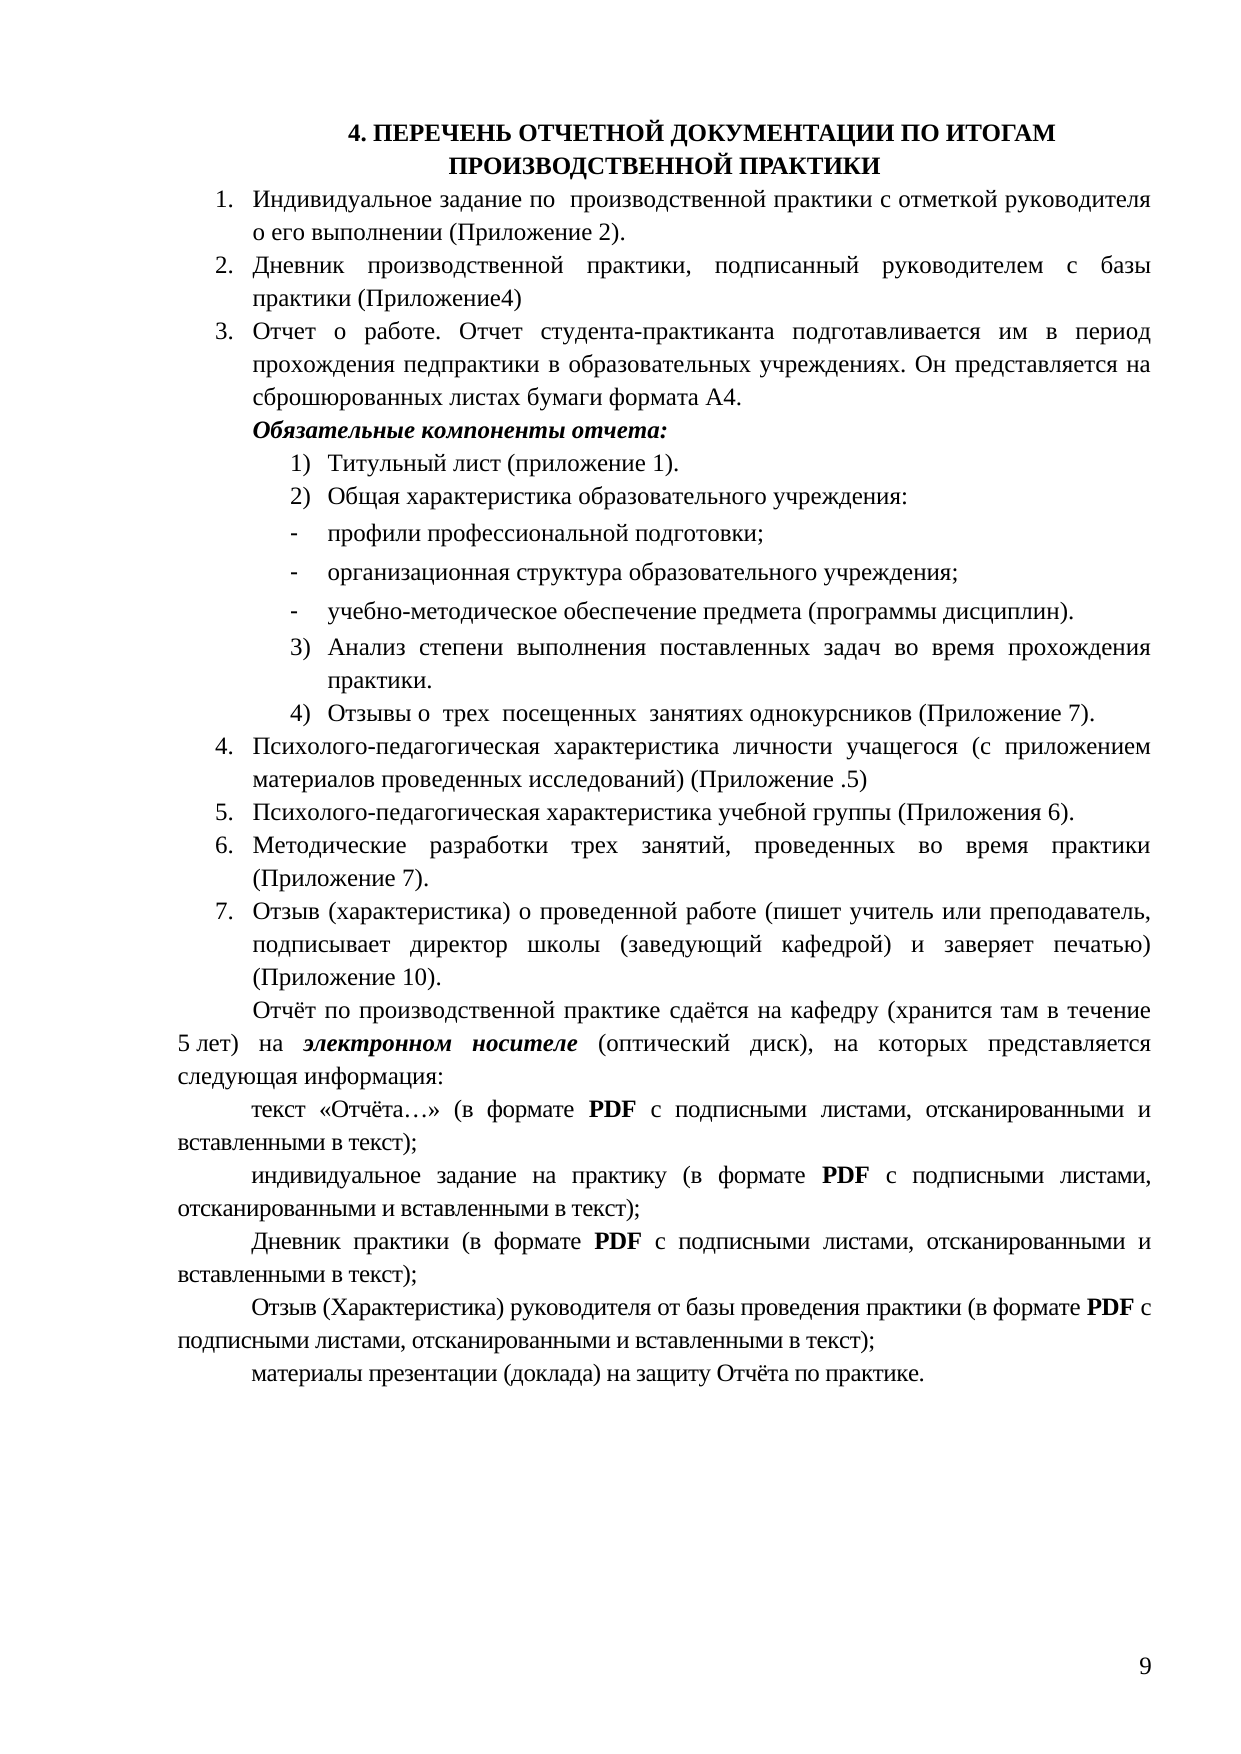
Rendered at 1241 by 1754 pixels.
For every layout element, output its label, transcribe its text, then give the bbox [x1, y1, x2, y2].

text Отзыв (Характеристика) руководителя от базы проведения практики (в формате PDF с подписными листами, отсканированными и вставленными в текст); [177, 1292, 1152, 1354]
list профили профессиональной подготовки; [290, 514, 1152, 548]
list Дневник производственной практики, подписанный руководителем с базы практики (Приложение4) [215, 250, 1152, 312]
list Отзыв (характеристика) о проведенной работе (пишет учитель или преподаватель, подписывает директор школы (заведующий кафедрой) и заверяет печатью) (Приложение 10). [215, 896, 1152, 991]
subtitle 4. ПЕРЕЧЕНЬ ОТЧЕТНОЙ ДОКУМЕНТАЦИИ ПО ИТОГАМ ПРОИЗВОДСТВЕННОЙ ПРАКТИКИ [177, 118, 1152, 180]
list Индивидуальное задание по производственной практики с отметкой руководителя о его выполнении (Приложение 2). [215, 184, 1152, 246]
text Дневник практики (в формате PDF с подписными листами, отсканированными и вставленными в текст); [177, 1226, 1152, 1288]
list Отчет о работе. Отчет студента-практиканта подготавливается им в период прохождения педпрактики в образовательных учреждениях. Он представляется на сброшюрованных листах бумаги формата А4. [215, 316, 1152, 411]
text индивидуальное задание на практику (в формате PDF с подписными листами, отсканированными и вставленными в текст); [177, 1160, 1152, 1222]
list Методические разработки трех занятий, проведенных во время практики (Приложение 7). [215, 830, 1152, 892]
list Общая характеристика образовательного учреждения: [290, 481, 1152, 510]
list Психолого-педагогическая характеристика учебной группы (Приложения 6). [215, 797, 1152, 826]
list Анализ степени выполнения поставленных задач во время прохождения практики. [290, 632, 1152, 694]
list организационная структура образовательного учреждения; [290, 553, 1152, 588]
text текст «Отчёта…» (в формате PDF с подписными листами, отсканированными и вставленными в текст); [177, 1094, 1152, 1156]
list Психолого-педагогическая характеристика личности учащегося (с приложением материалов проведенных исследований) (Приложение .5) [215, 731, 1152, 793]
text материалы презентации (доклада) на защиту Отчёта по практике. [177, 1358, 1152, 1387]
list Титульный лист (приложение 1). [290, 448, 1152, 477]
list Отзывы о трех посещенных занятиях однокурсников (Приложение 7). [290, 698, 1152, 727]
text Отчёт по производственной практике сдаётся на кафедру (хранится там в течение 5 лет) на электронном носителе (оптический диск), на которых представляется следующая информация: [177, 995, 1152, 1090]
text Обязательные компоненты отчета: [177, 415, 1152, 444]
list учебно-методическое обеспечение предмета (программы дисциплин). [290, 593, 1152, 627]
